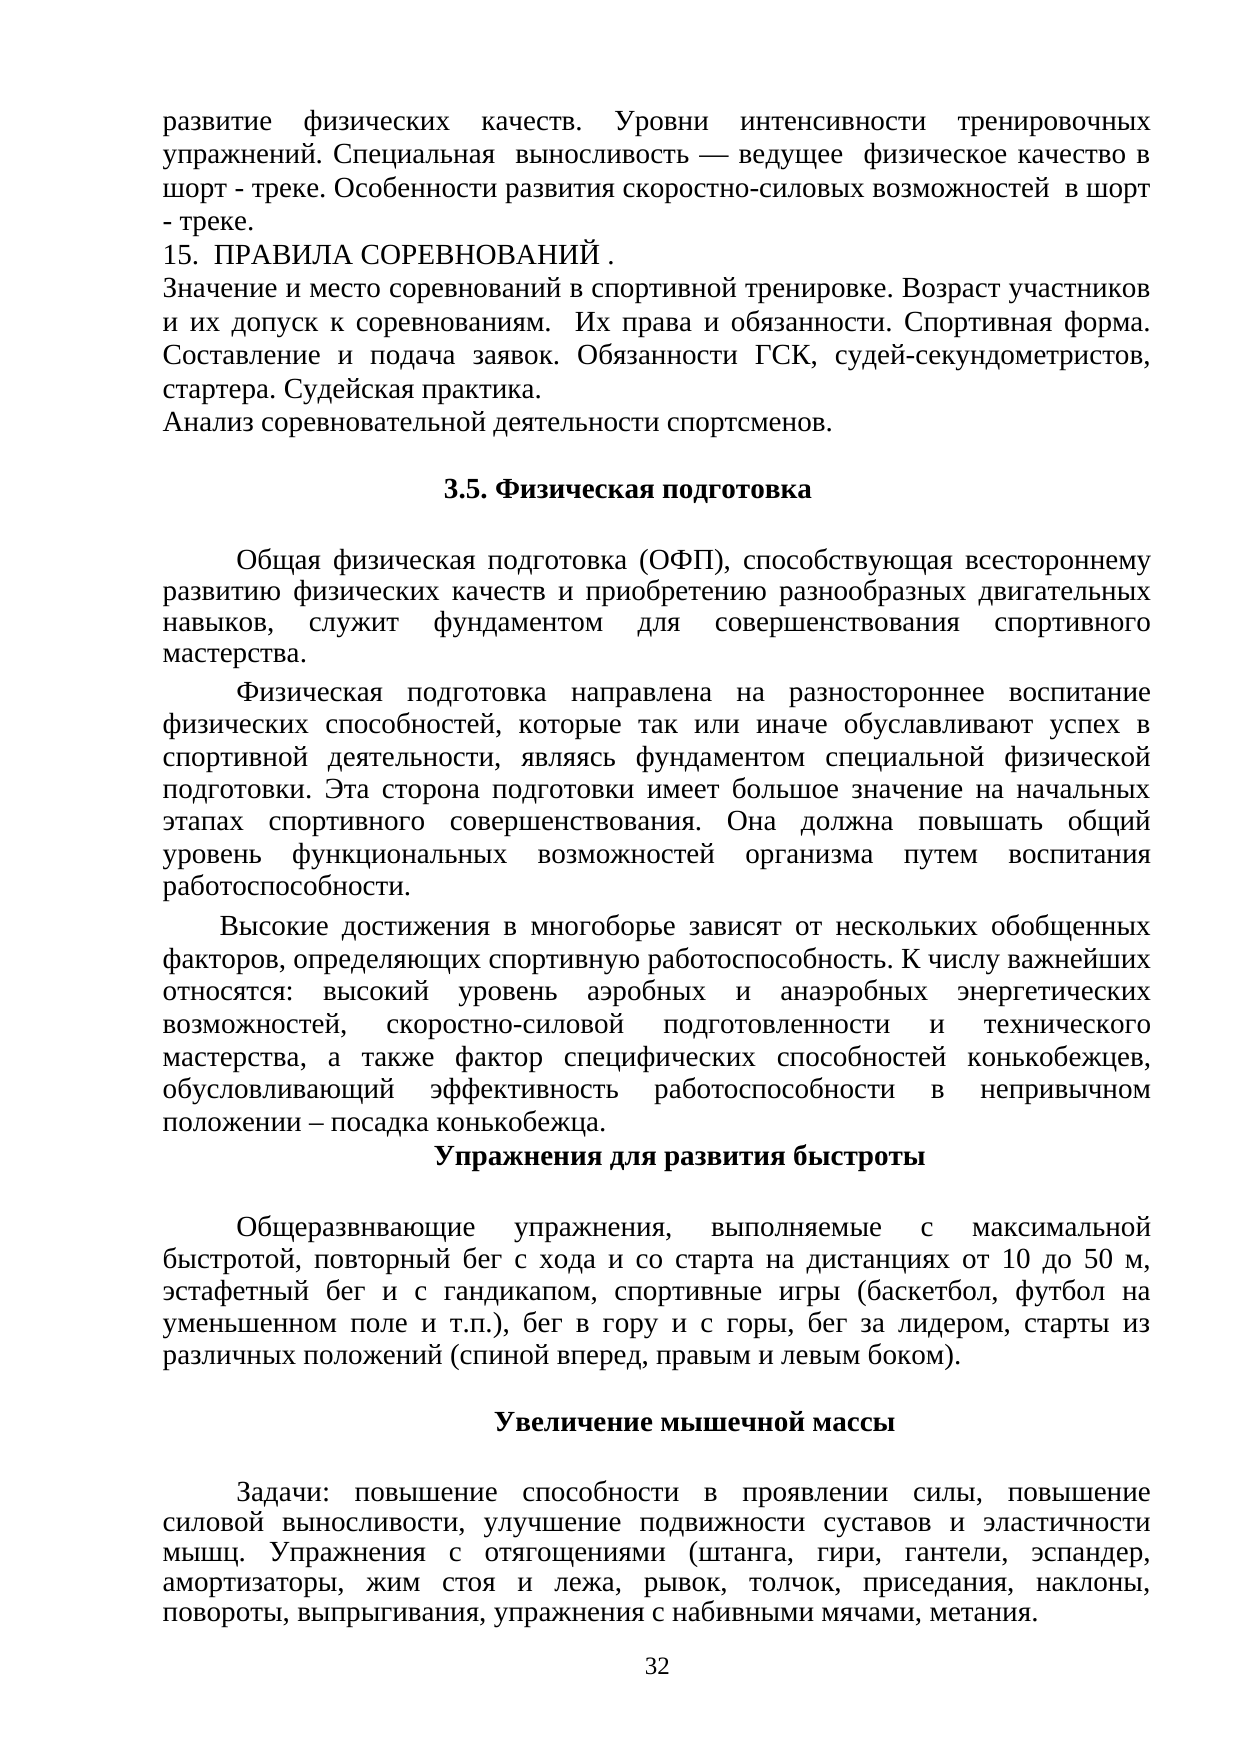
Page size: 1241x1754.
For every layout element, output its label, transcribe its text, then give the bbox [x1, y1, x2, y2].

text 3.5. Физическая подготовка [444, 472, 1152, 505]
text Значение и место соревнований в спортивной тренировке. Возраст участников и их допуск к соревнованиям. Их права и обязанности. Спортивная форма. Составление и подача заявок. Обязанности ГСК, судей-секундометристов, стартера. Судейская практика. [162, 270, 1152, 404]
text Анализ соревновательной деятельности спортсменов. [162, 404, 1152, 438]
text Физическая подготовка направлена на разностороннее воспитание физических способностей, которые так или иначе обуславливают успех в спортивной деятельности, являясь фундаментом специальной физической подготовки. Эта сторона подготовки имеет большое значение на начальных этапах спортивного совершенствования. Она должна повышать общий уровень функциональных возможностей организма путем воспитания работоспособности. [162, 676, 1152, 902]
text Общеразвнвающие упражнения, выполняемые с максимальной быстротой, повторный бег с хода и со старта на дистанциях от 10 до 50 м, эстафетный бег и с гандикапом, спортивные игры (баскетбол, футбол на уменьшенном поле и т.п.), бег в гору и с горы, бег за лидером, старты из различных положений (спиной вперед, правым и левым боком). [162, 1211, 1152, 1371]
text Общая физическая подготовка (ОФП), способствующая всестороннему развитию физических качеств и приобретению разнообразных двигательных навыков, служит фундаментом для совершенствования спортивного мастерства. [162, 545, 1152, 669]
text 15. ПРАВИЛА СОРЕВНОВАНИЙ . [162, 237, 1152, 270]
text Увеличение мышечной массы [494, 1405, 1152, 1438]
text Высокие достижения в многоборье зависят от нескольких обобщенных факторов, определяющих спортивную работоспособность. К числу важнейших относятся: высокий уровень аэробных и анаэробных энергетических возможностей, скоростно-силовой подготовленности и технического мастерства, а также фактор специфических способностей конькобежцев, обусловливающий эффективность работоспособности в непривычном положении – посадка конькобежца. [162, 909, 1152, 1137]
text Задачи: повышение способности в проявлении силы, повышение силовой выносливости, улучшение подвижности суставов и эластичности мышц. Упражнения с отягощениями (штанга, гири, гантели, эспандер, амортизаторы, жим стоя и лежа, рывок, толчок, приседания, наклоны, повороты, выпрыгивания, упражнения с набивными мячами, метания. [162, 1478, 1152, 1627]
text Упражнения для развития быстроты [433, 1138, 1152, 1171]
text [162, 103, 1152, 237]
